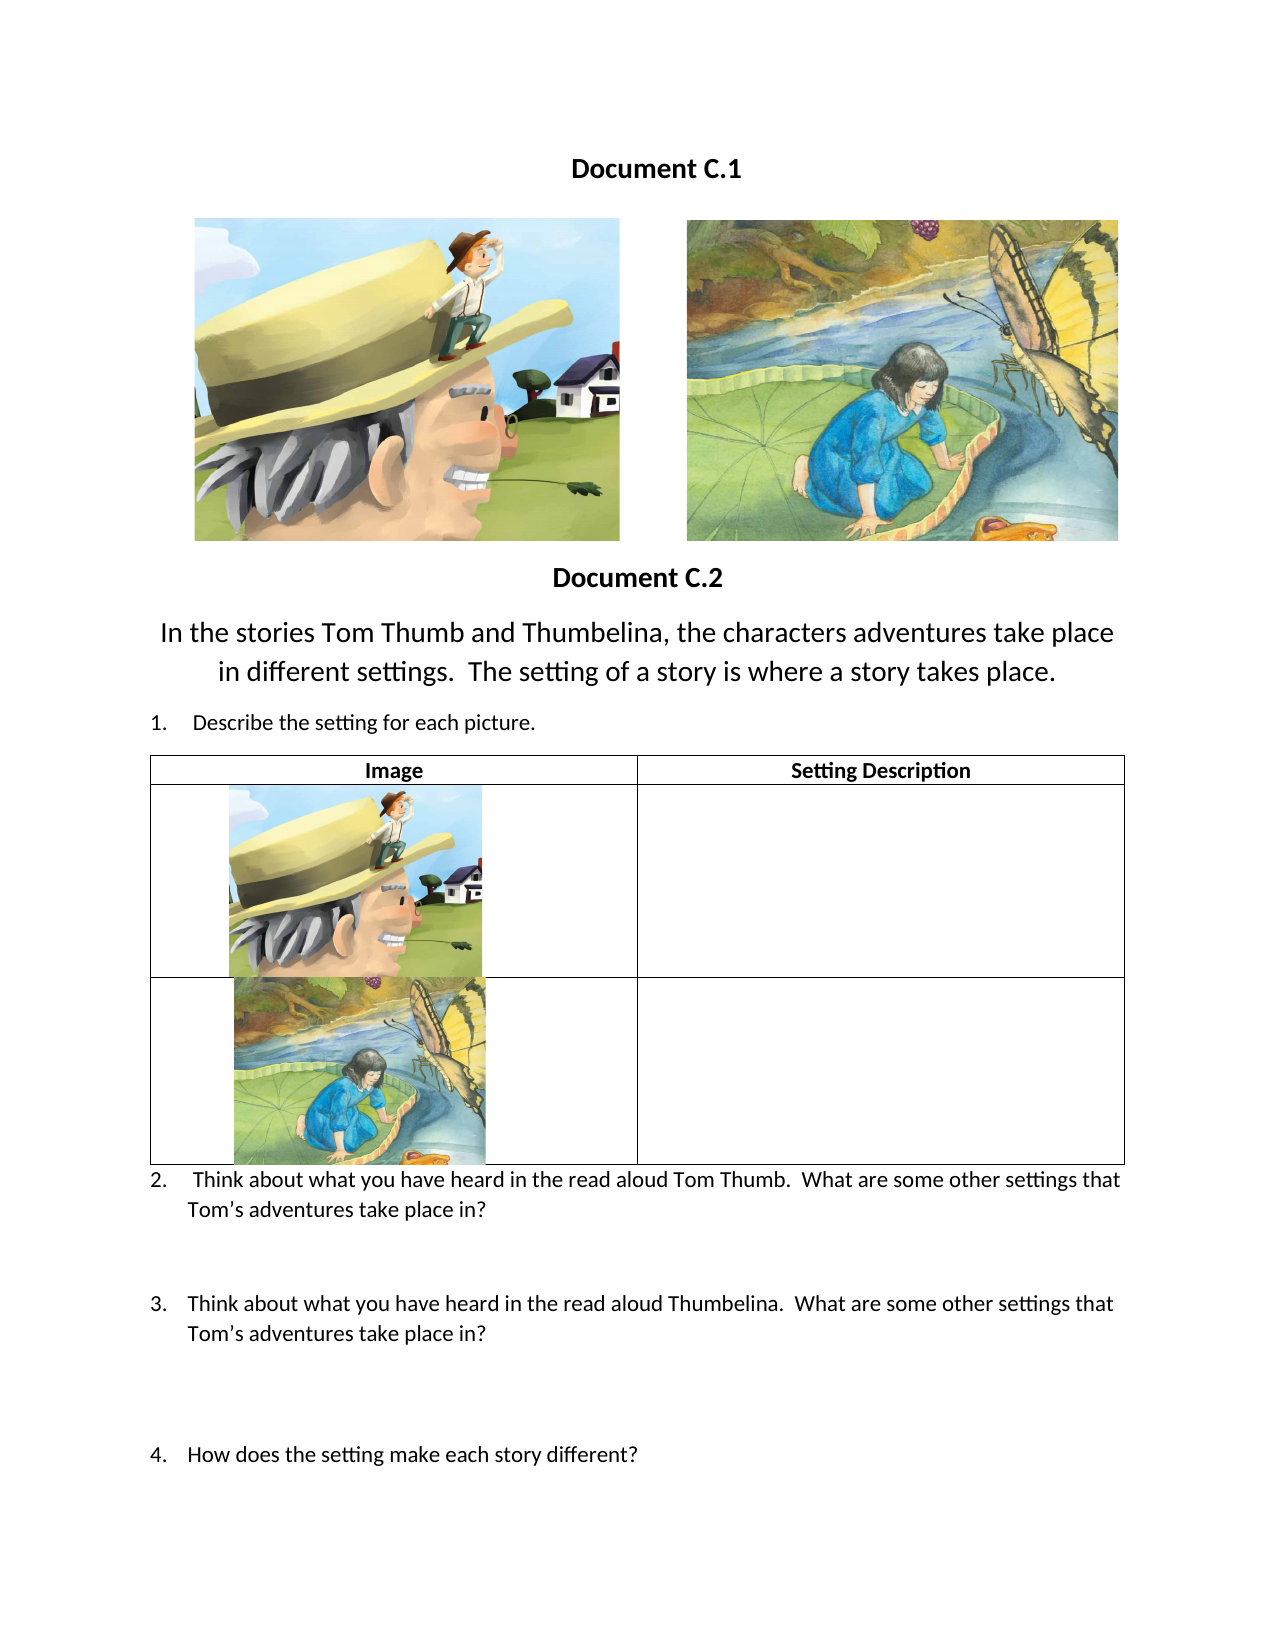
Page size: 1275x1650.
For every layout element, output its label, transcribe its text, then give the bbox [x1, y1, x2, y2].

list How does the setting make each story different? [150, 1440, 1125, 1468]
table_cell [638, 978, 1124, 1164]
table_cell [486, 978, 637, 1164]
picture [229, 785, 486, 1165]
list Think about what you have heard in the read aloud Thumbelina. What are some other settings that Tom’s adventures take place in? [150, 1289, 1125, 1348]
list Describe the setting for each picture. [150, 708, 1125, 736]
list Think about what you have heard in the read aloud Tom Thumb. What are some other settings that Tom’s adventures take place in? [150, 1165, 1125, 1224]
text Document C.2 [150, 559, 1125, 595]
table_cell [638, 785, 1124, 977]
table_cell [151, 785, 229, 977]
text In the stories Tom Thumb and Thumbelina, the characters adventures take place in different settings. The setting of a story is where a story takes place. [150, 614, 1125, 688]
list Document C.1 [187, 150, 1125, 186]
picture [194, 218, 620, 541]
table_header Image [151, 756, 637, 784]
picture [686, 220, 1119, 541]
table_header Setting Description [638, 756, 1124, 784]
table_cell [483, 785, 637, 977]
table_cell [151, 978, 234, 1164]
